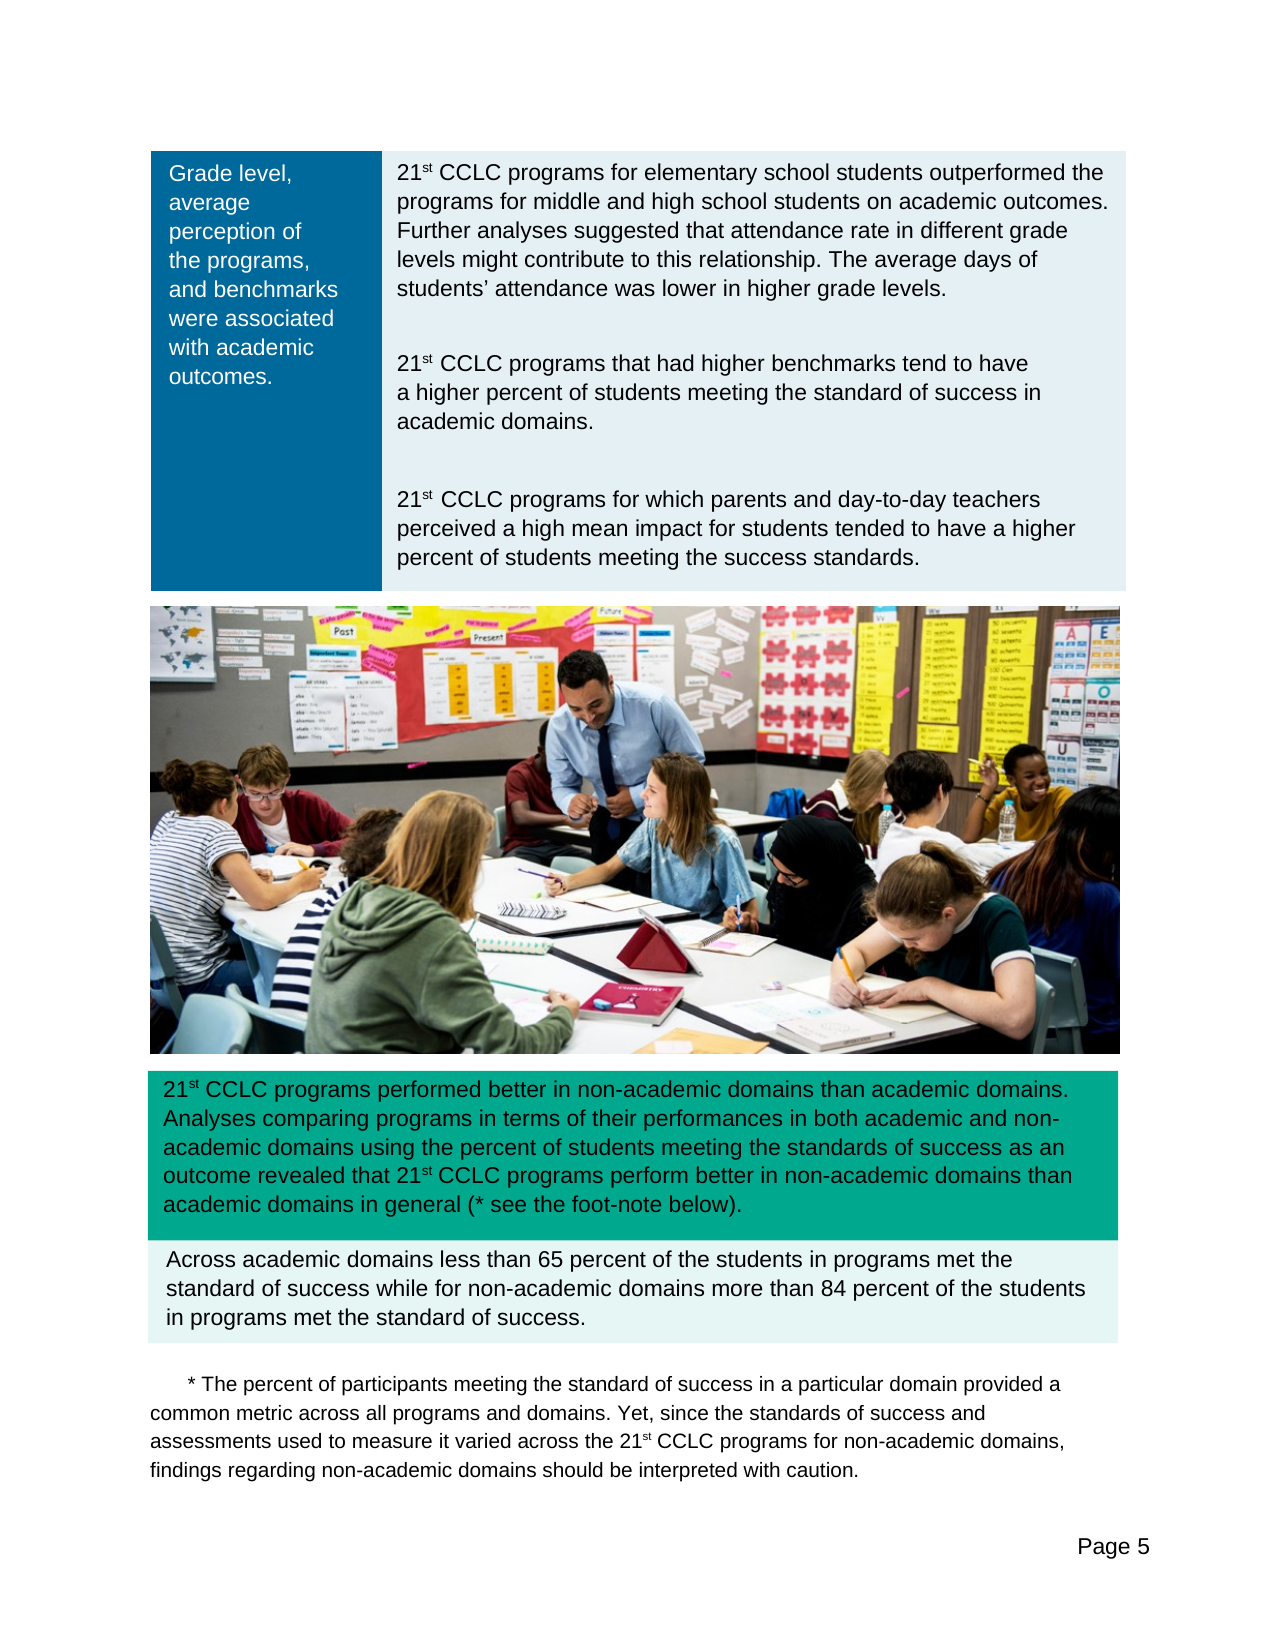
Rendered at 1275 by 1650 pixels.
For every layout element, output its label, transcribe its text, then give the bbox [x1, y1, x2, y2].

text * The percent of participants meeting the standard of success in a particular domain provided a common metric across all programs and domains. Yet, since the standards of success and assessments used to measure it varied across the 21st CCLC programs for non-academic domains, findings regarding non-academic domains should be interpreted with caution. [150, 1371, 1110, 1482]
table_cell 21st CCLC programs for which parents and day-to-day teachers perceived a high mean impact for students tended to have a higher percent of students meeting the success standards. [382, 462, 1126, 591]
table_cell [151, 462, 382, 591]
picture [150, 606, 1120, 1054]
table_header 21st CCLC programs for elementary school students outperformed the programs for middle and high school students on academic outcomes. Further analyses suggested that attendance rate in different grade levels might contribute to this relationship. The average days of students’ attendance was lower in higher grade levels. 21st CCLC programs that had higher benchmarks tend to have a higher percent of students meeting the standard of success in academic domains. [382, 151, 1126, 462]
table_header Grade level, average perception of the programs, and benchmarks were associated with academic outcomes. [151, 151, 382, 462]
